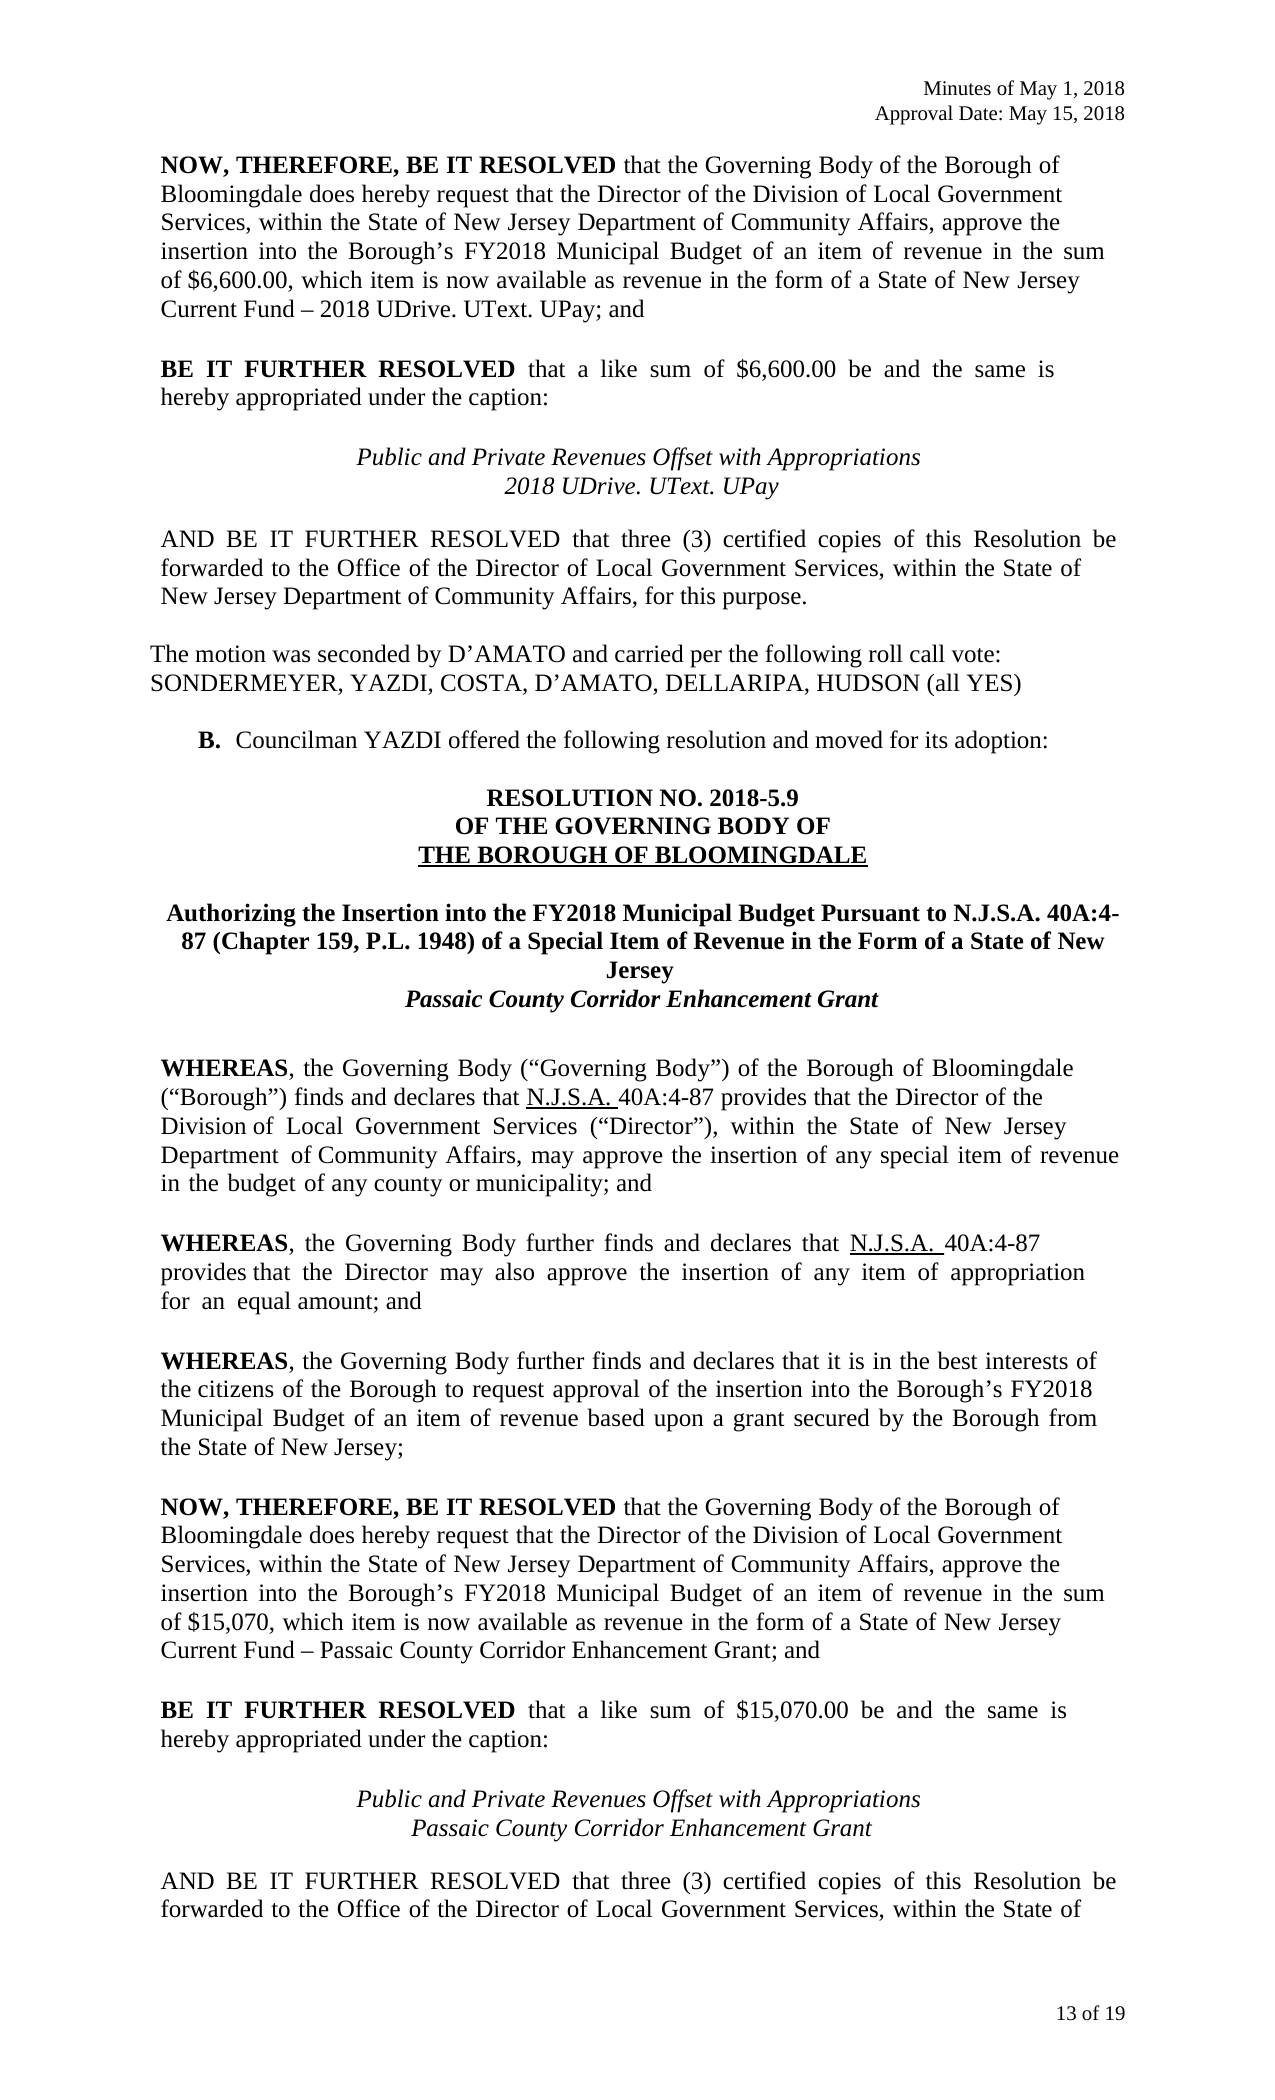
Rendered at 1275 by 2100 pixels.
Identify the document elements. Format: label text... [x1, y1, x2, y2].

text WHEREAS, the Governing Body further finds and declares that it is in the best interests of the citizens of the Borough to request approval of the insertion into the Borough’s FY2018 Municipal Budget of an item of revenue based upon a grant secured by the Borough from the State of New Jersey; [160, 1346, 1125, 1461]
text BE IT FURTHER RESOLVED that a like sum of $15,070.00 be and the same is hereby appropriated under the caption: [160, 1696, 1125, 1753]
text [160, 1866, 1125, 1923]
text WHEREAS, the Governing Body further finds and declares that N.J.S.A. 40A:4-87 provides that the Director may also approve the insertion of any item of appropriation for an equal amount; and [160, 1228, 1125, 1314]
text WHEREAS, the Governing Body (“Governing Body”) of the Borough of Bloomingdale (“Borough”) finds and declares that N.J.S.A. 40A:4-87 provides that the Director of the Division of Local Government Services (“Director”), within the State of New Jersey Department of Community Affairs, may approve the insertion of any special item of revenue in the budget of any county or municipality; and [160, 1053, 1125, 1197]
text RESOLUTION NO. 2018-5.9 OF THE GOVERNING BODY OF [160, 783, 1125, 840]
text THE BOROUGH OF BLOOMINGDALE [160, 840, 1125, 898]
text NOW, THEREFORE, BE IT RESOLVED that the Governing Body of the Borough of Bloomingdale does hereby request that the Director of the Division of Local Government Services, within the State of New Jersey Department of Community Affairs, approve the insertion into the Borough’s FY2018 Municipal Budget of an item of revenue in the sum of $15,070, which item is now available as revenue in the form of a State of New Jersey Current Fund – Passaic County Corridor Enhancement Grant; and [160, 1492, 1125, 1664]
text Authorizing the Insertion into the FY2018 Municipal Budget Pursuant to N.J.S.A. 40A:4-87 (Chapter 159, P.L. 1948) of a Special Item of Revenue in the Form of a State of New Jersey Passaic County Corridor Enhancement Grant [160, 898, 1125, 1013]
list Councilman YAZDI offered the following resolution and moved for its adoption: [198, 725, 1125, 754]
text NOW, THEREFORE, BE IT RESOLVED that the Governing Body of the Borough of Bloomingdale does hereby request that the Director of the Division of Local Government Services, within the State of New Jersey Department of Community Affairs, approve the insertion into the Borough’s FY2018 Municipal Budget of an item of revenue in the sum of $6,600.00, which item is now available as revenue in the form of a State of New Jersey Current Fund – 2018 UDrive. UText. UPay; and [160, 150, 1125, 322]
text Public and Private Revenues Offset with Appropriations 2018 UDrive. UText. UPay [160, 442, 1125, 500]
text BE IT FURTHER RESOLVED that a like sum of $6,600.00 be and the same is hereby appropriated under the caption: [160, 354, 1125, 411]
text Public and Private Revenues Offset with Appropriations Passaic County Corridor Enhancement Grant [160, 1784, 1125, 1842]
text The motion was seconded by D’AMATO and carried per the following roll call vote: SONDERMEYER, YAZDI, COSTA, D’AMATO, DELLARIPA, HUDSON (all YES) [150, 639, 1125, 696]
